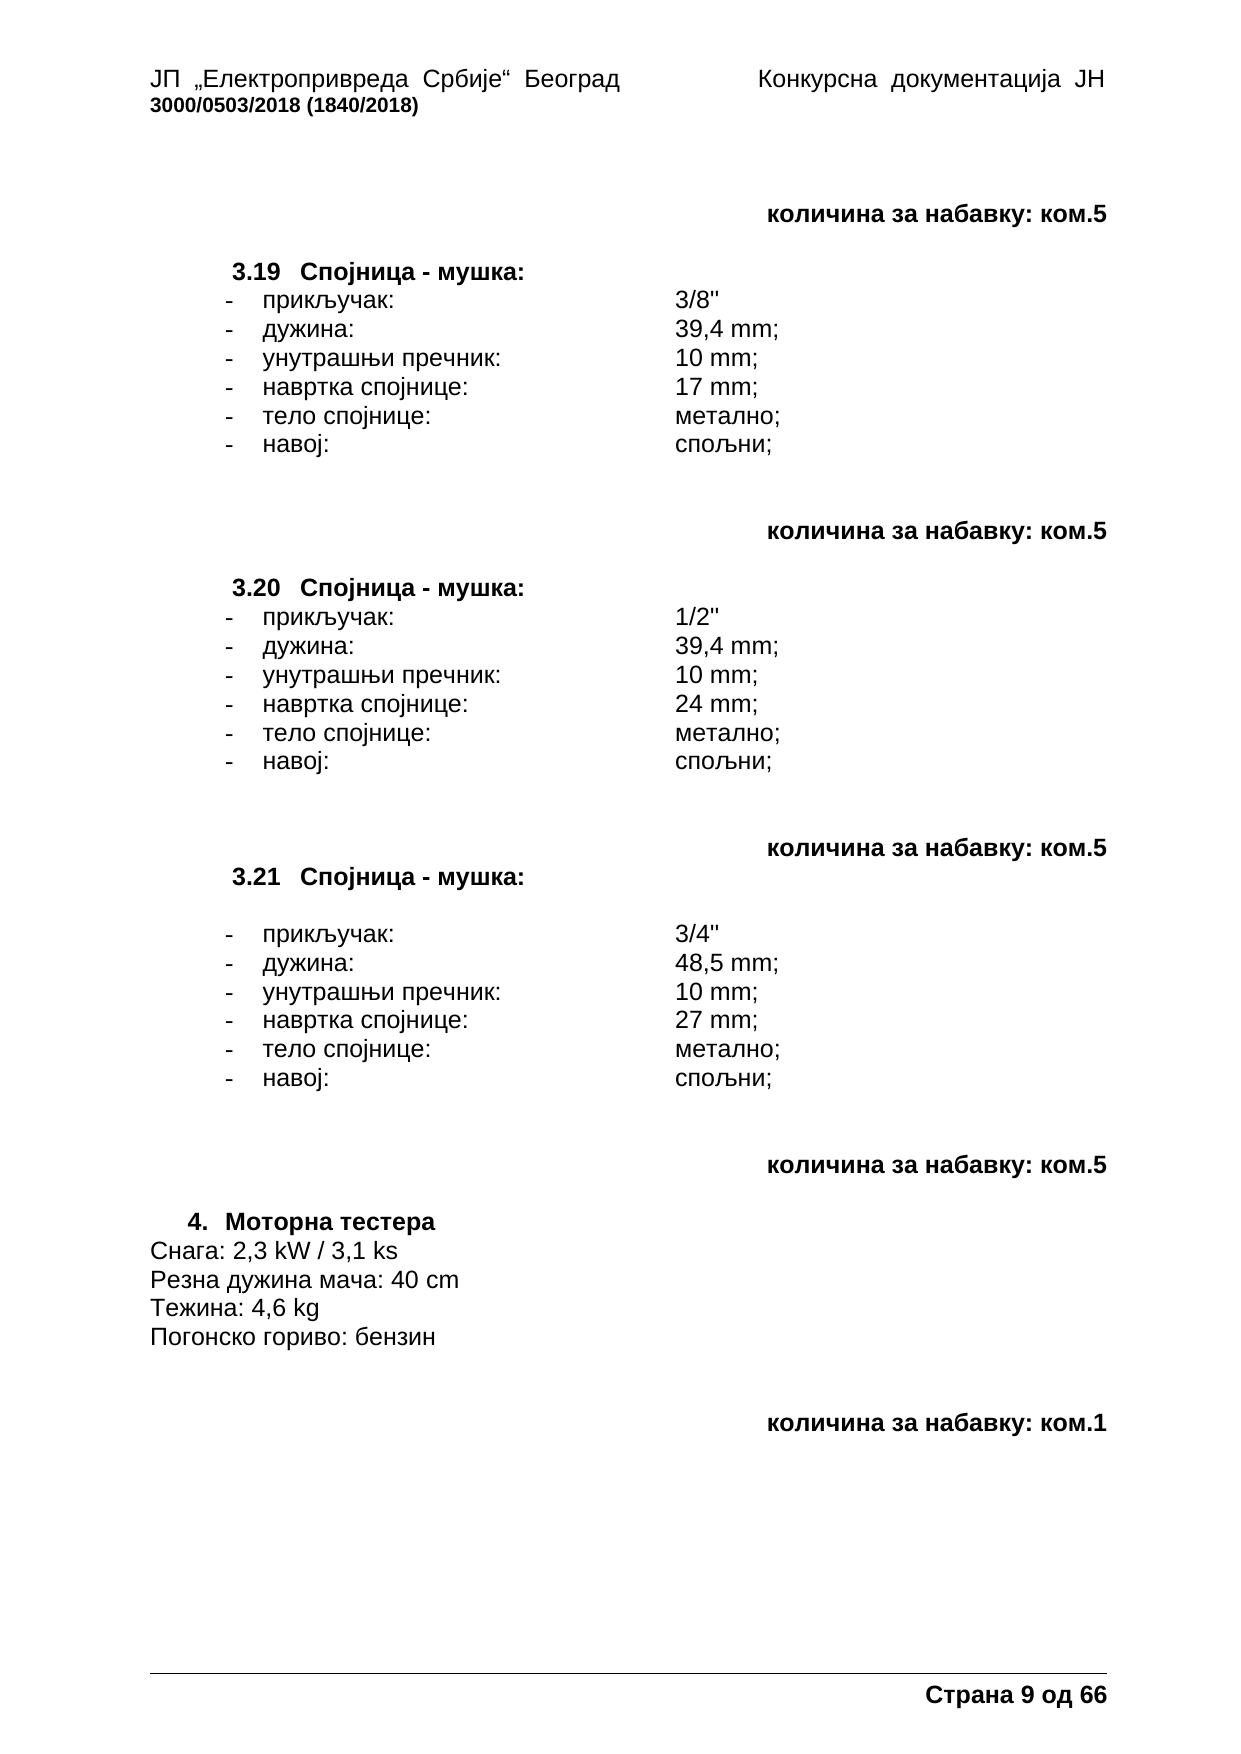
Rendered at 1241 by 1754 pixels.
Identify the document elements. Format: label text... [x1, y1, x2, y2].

list Спојница - мушка: [232, 861, 1107, 890]
list навртка спојнице: 17 mm; [225, 372, 1107, 401]
list Моторна тестера [187, 1207, 1107, 1236]
list тело спојнице: метално; [225, 401, 1107, 429]
text количина за набавку: ком.5 [262, 833, 1107, 861]
list дужина: 48,5 mm; [225, 948, 1107, 977]
text Погонско гориво: бензин [150, 1322, 1107, 1351]
list унутрашњи пречник: 10 mm; [225, 660, 1107, 689]
text количина за набавку: ком.5 [262, 199, 1107, 228]
list прикључак: 1/2'' [225, 602, 1107, 631]
text Снага: 2,3 kW / 3,1 ks [150, 1236, 1107, 1264]
list Спојница - мушка: [232, 573, 1107, 602]
list прикључак: 3/4'' [225, 919, 1107, 948]
list дужина: 39,4 mm; [225, 631, 1107, 660]
list унутрашњи пречник: 10 mm; [225, 343, 1107, 372]
text Тежина: 4,6 kg [150, 1293, 1107, 1322]
text количина за набавку: ком.5 [262, 516, 1107, 544]
list навртка спојнице: 24 mm; [225, 689, 1107, 717]
text количина за набавку: ком.5 [262, 1149, 1107, 1178]
list дужина: 39,4 mm; [225, 314, 1107, 343]
list тело спојнице: метално; [225, 717, 1107, 746]
list навој: спољни; [225, 746, 1107, 775]
text Резна дужина мача: 40 cm [150, 1264, 1107, 1293]
list навој: спољни; [225, 429, 1107, 458]
list прикључак: 3/8'' [225, 285, 1107, 314]
list навртка спојнице: 27 mm; [225, 1006, 1107, 1034]
list тело спојнице: метално; [225, 1034, 1107, 1063]
text количина за набавку: ком.1 [262, 1408, 1107, 1437]
list навој: спољни; [225, 1063, 1107, 1092]
list унутрашњи пречник: 10 mm; [225, 977, 1107, 1006]
list Спојница - мушка: [232, 256, 1107, 285]
